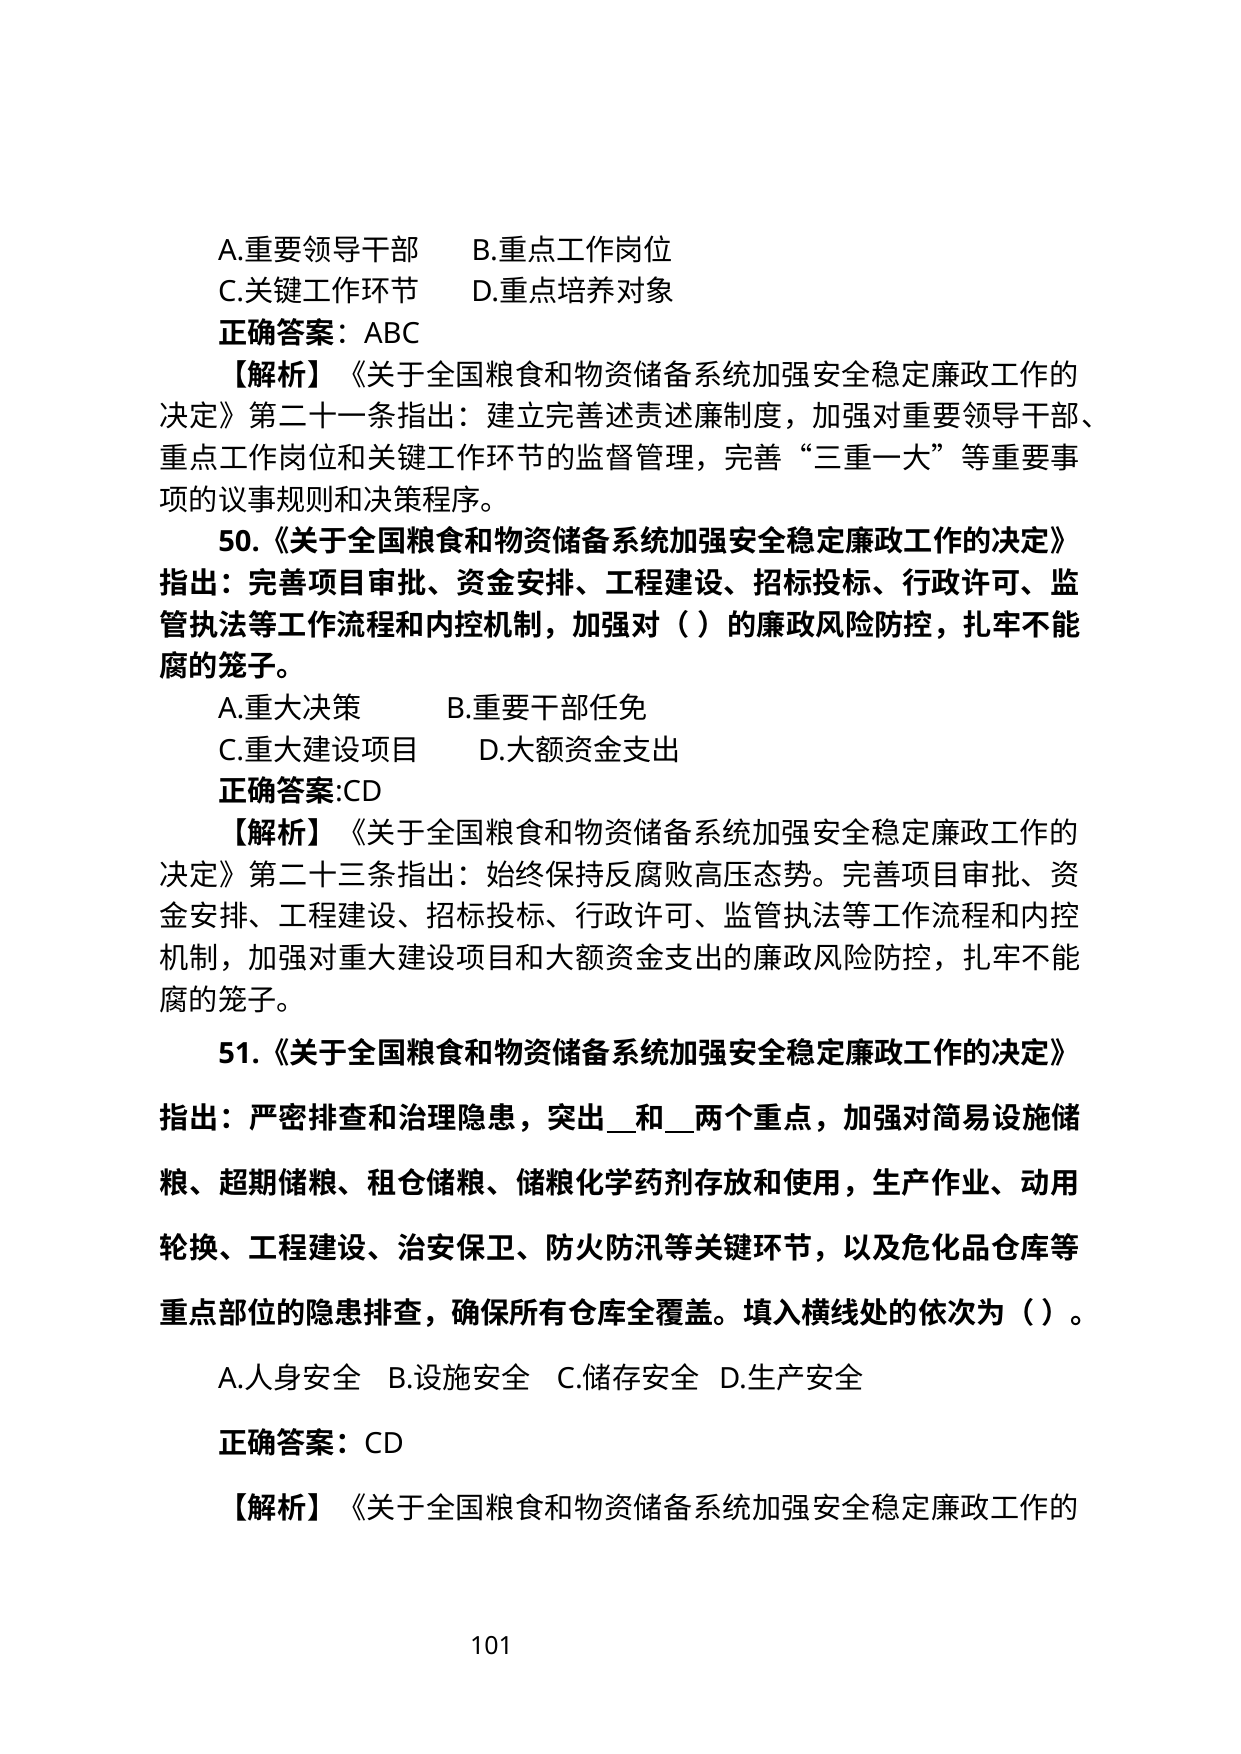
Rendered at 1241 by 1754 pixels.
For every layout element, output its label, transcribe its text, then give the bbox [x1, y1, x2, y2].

text C.重大建设项目 D.大额资金支出 [159, 727, 1081, 768]
text 50.《关于全国粮食和物资储备系统加强安全稳定廉政工作的决定》指出：完善项目审批、资金安排、工程建设、招标投标、行政许可、监管执法等工作流程和内控机制，加强对（ ）的廉政风险防控，扎牢不能腐的笼子。 [159, 518, 1081, 685]
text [159, 1473, 1081, 1538]
text 【解析】《关于全国粮食和物资储备系统加强安全稳定廉政工作的决定》第二十一条指出：建立完善述责述廉制度，加强对重要领导干部、重点工作岗位和关键工作环节的监督管理，完善“三重一大”等重要事项的议事规则和决策程序。 [159, 352, 1081, 518]
text A.重要领导干部 B.重点工作岗位 [159, 227, 1081, 268]
text A.重大决策 B.重要干部任免 [159, 685, 1081, 727]
text 51.《关于全国粮食和物资储备系统加强安全稳定廉政工作的决定》指出：严密排查和治理隐患，突出 和 两个重点，加强对简易设施储粮、超期储粮、租仓储粮、储粮化学药剂存放和使用，生产作业、动用轮换、工程建设、治安保卫、防火防汛等关键环节，以及危化品仓库等重点部位的隐患排查，确保所有仓库全覆盖。填入横线处的依次为（ ）。 [159, 1018, 1081, 1343]
text 正确答案:CD [159, 768, 1081, 810]
text A.人身安全 B.设施安全 C.储存安全 D.生产安全 [159, 1343, 1081, 1408]
text C.关键工作环节 D.重点培养对象 [159, 268, 1081, 310]
text 【解析】《关于全国粮食和物资储备系统加强安全稳定廉政工作的决定》第二十三条指出：始终保持反腐败高压态势。完善项目审批、资金安排、工程建设、招标投标、行政许可、监管执法等工作流程和内控机制，加强对重大建设项目和大额资金支出的廉政风险防控，扎牢不能腐的笼子。 [159, 810, 1081, 1018]
text 正确答案：ABC [159, 310, 1081, 352]
text 正确答案：CD [159, 1408, 1081, 1473]
